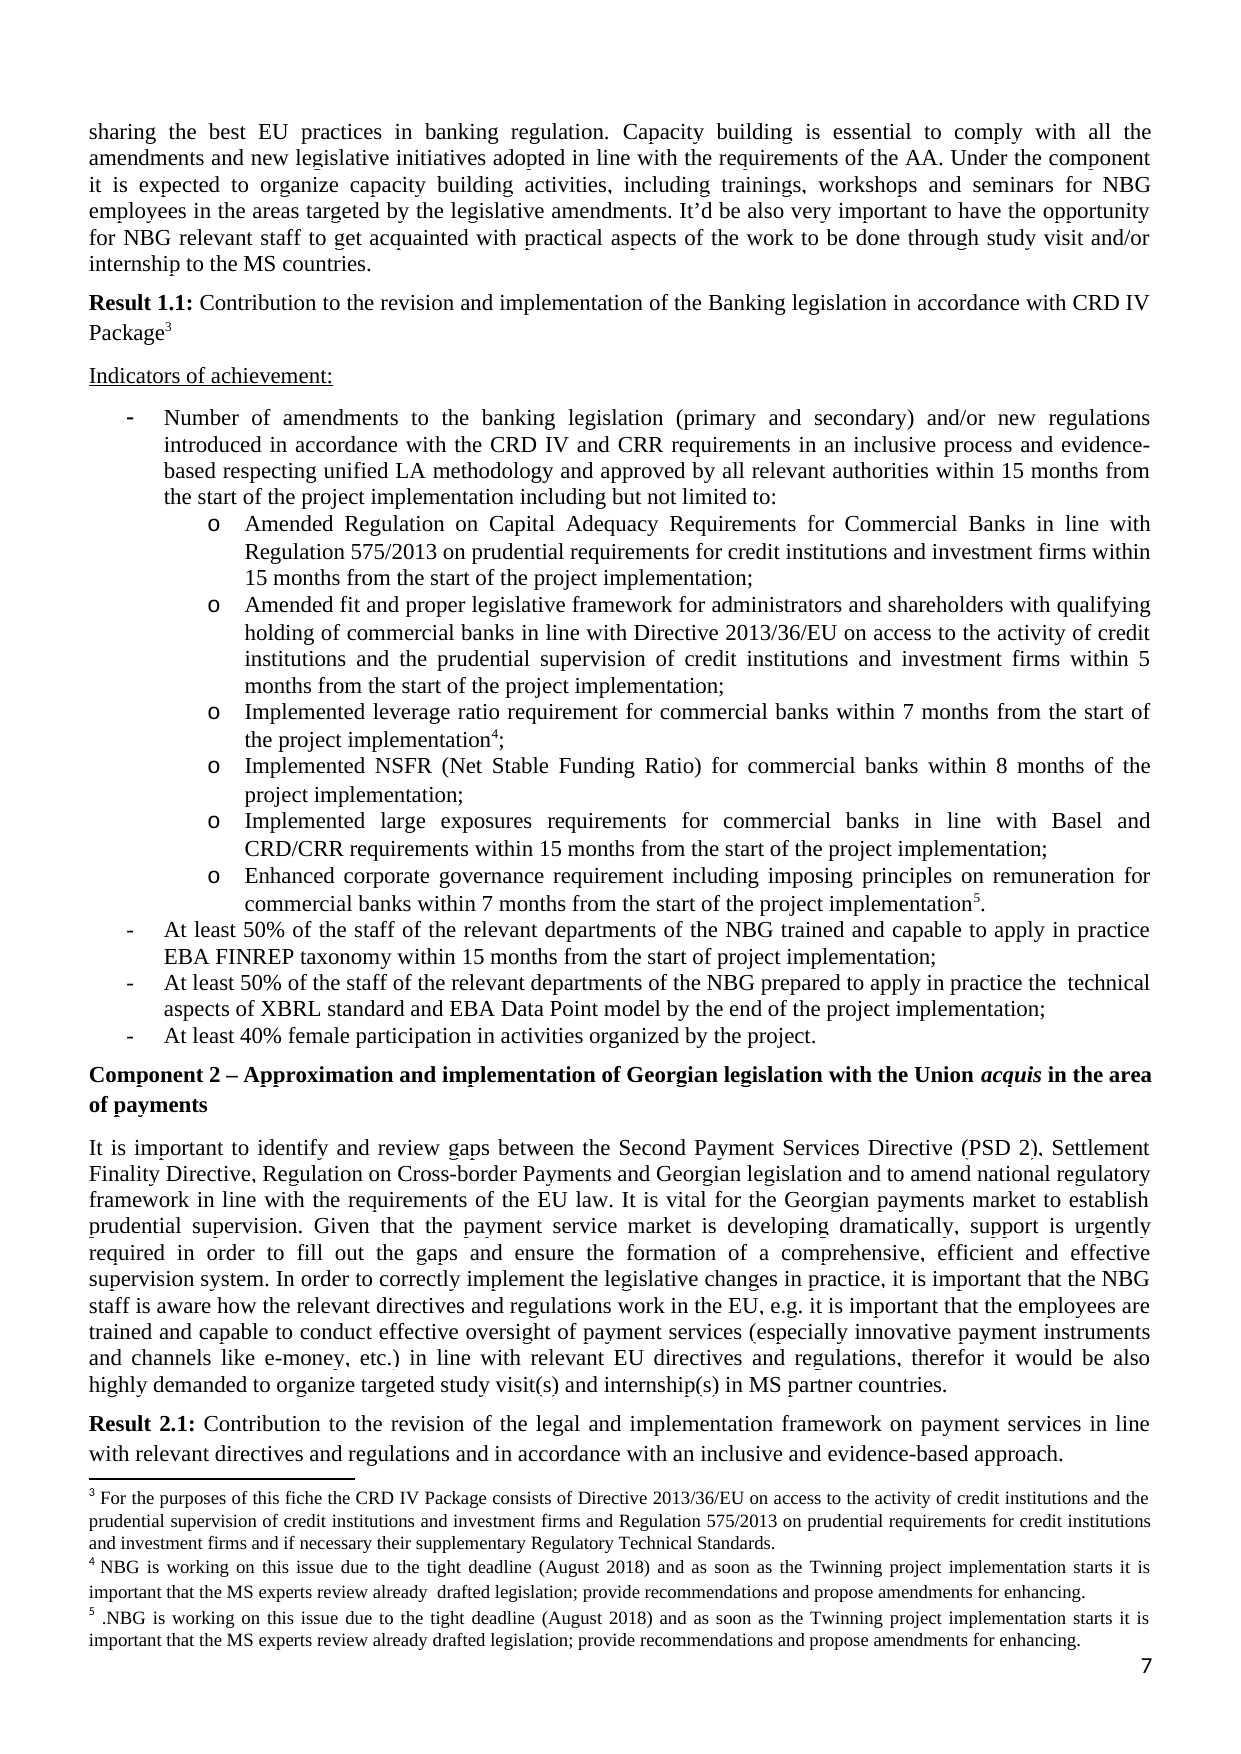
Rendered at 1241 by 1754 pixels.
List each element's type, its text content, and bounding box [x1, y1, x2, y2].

list Amended Regulation on Capital Adequacy Requirements for Commercial Banks in line with Regulation 575/2013 on prudential requirements for credit institutions and investment firms within 15 months from the start of the project implementation; [207, 510, 1152, 591]
list Implemented NSFR (Net Stable Funding Ratio) for commercial banks within 8 months of the project implementation; [207, 753, 1152, 807]
list At least 50% of the staff of the relevant departments of the NBG prepared to apply in practice the technical aspects of XBRL standard and EBA Data Point model by the end of the project implementation; [126, 969, 1152, 1022]
text Indicators of achievement: [89, 362, 1152, 388]
text Component 2 – Approximation and implementation of Georgian legislation with the Union acquis in the area of payments [89, 1085, 1152, 1117]
list At least 50% of the staff of the relevant departments of the NBG trained and capable to apply in practice EBA FINREP taxonomy within 15 months from the start of project implementation; [126, 916, 1152, 969]
list Number of amendments to the banking legislation (primary and secondary) and/or new regulations introduced in accordance with the CRD IV and CRR requirements in an inclusive process and evidence-based respecting unified LA methodology and approved by all relevant authorities within 15 months from the start of the project implementation including but not limited to: [126, 404, 1152, 510]
list Implemented large exposures requirements for commercial banks in line with Basel and CRD/CRR requirements within 15 months from the start of the project implementation; [207, 807, 1152, 862]
text Result 1.1: Contribution to the revision and implementation of the Banking legislation in accordance with CRD IV Package [89, 289, 1152, 345]
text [89, 118, 1152, 167]
list Implemented leverage ratio requirement for commercial banks within 7 months from the start of the project implementation; [207, 698, 1152, 753]
list Amended fit and proper legislative framework for administrators and shareholders with qualifying holding of commercial banks in line with Directive 2013/36/EU on access to the activity of credit institutions and the prudential supervision of credit institutions and investment firms within 5 months from the start of the project implementation; [207, 591, 1152, 698]
text Result 2.1: Contribution to the revision of the legal and implementation framework on payment services in line with relevant directives and regulations and in accordance with an inclusive and evidence-based approach. [89, 1409, 1152, 1466]
text Component 2 – Approximation and implementation of Georgian legislation with the Union acquis in the area of payments [89, 1061, 1152, 1084]
list Enhanced corporate governance requirement including imposing principles on remuneration for commercial banks within 7 months from the start of the project implementation. [207, 862, 1152, 916]
list At least 40% female participation in activities organized by the project. [126, 1022, 1152, 1048]
